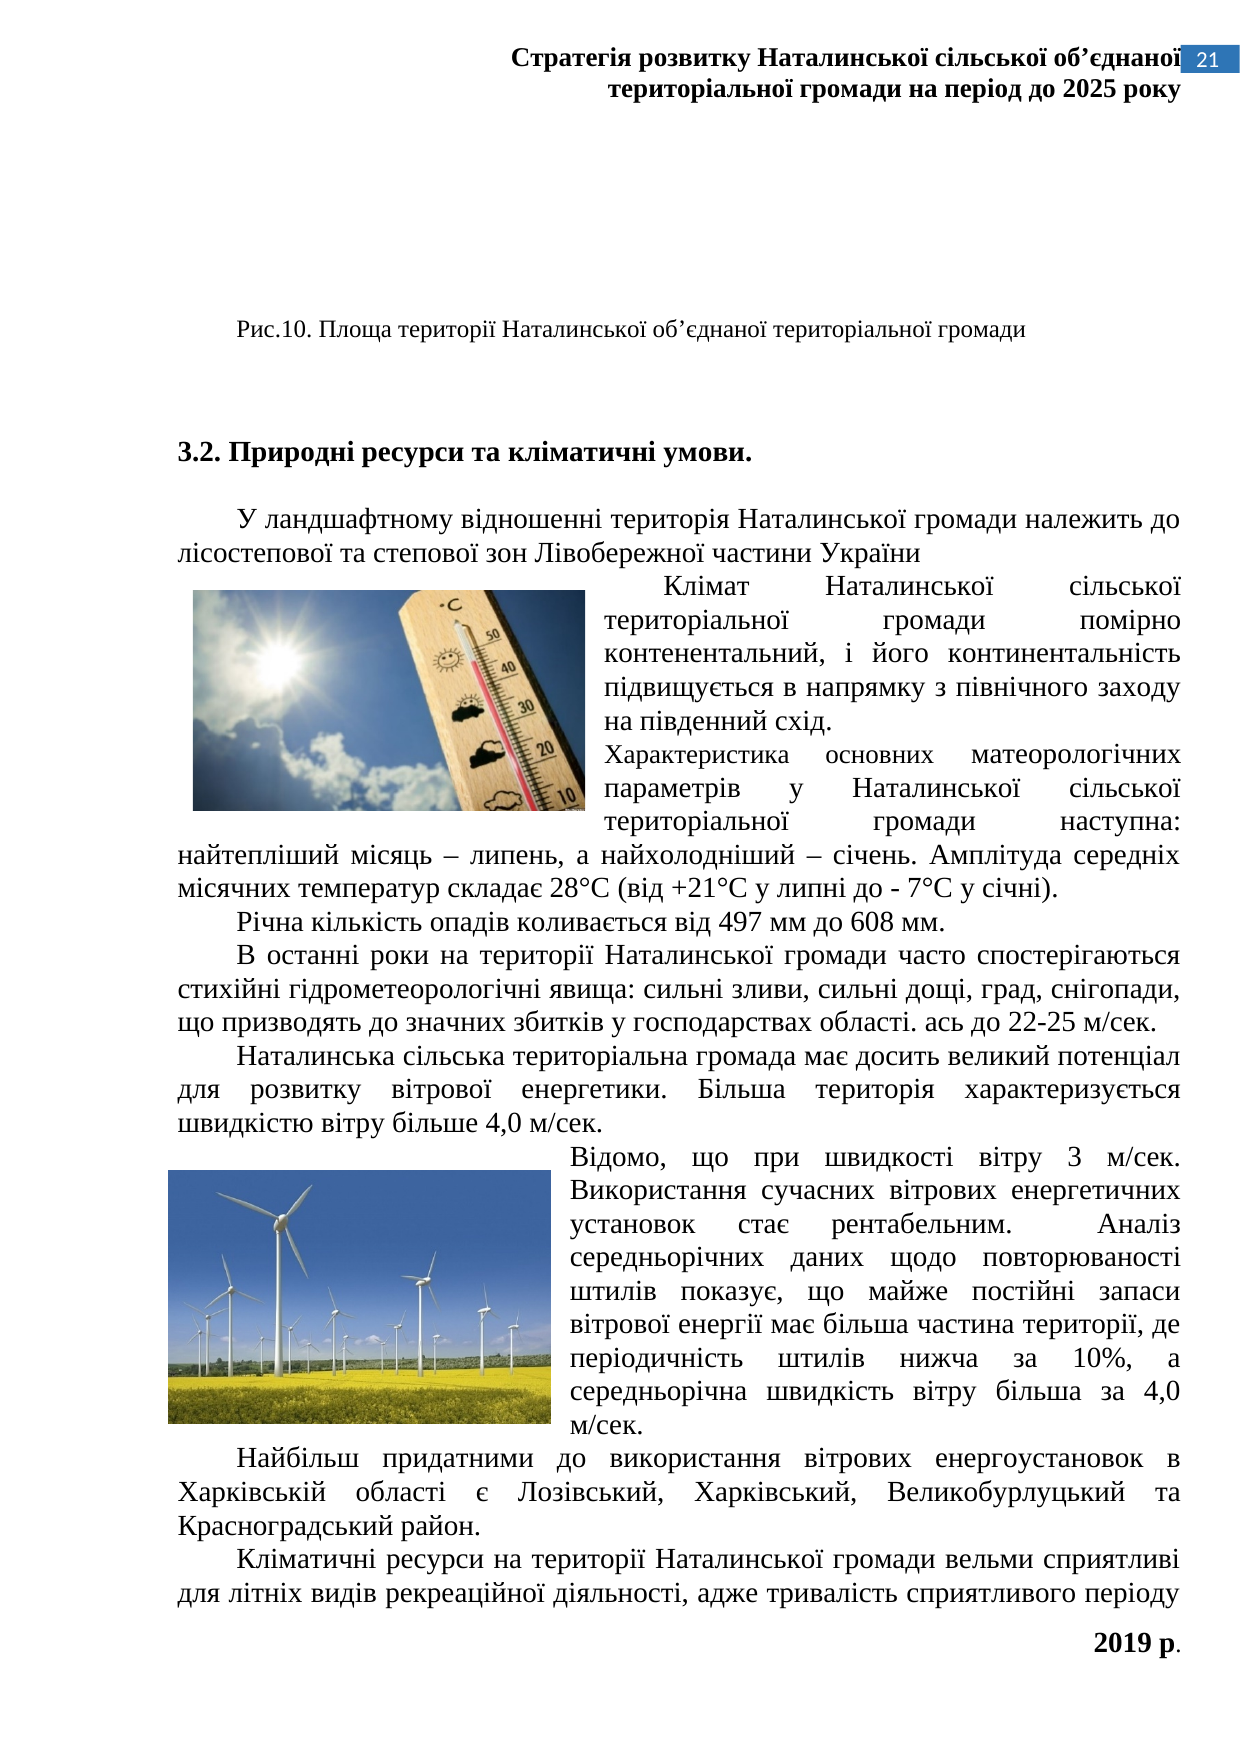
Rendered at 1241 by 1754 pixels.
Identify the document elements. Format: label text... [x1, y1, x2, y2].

text 3.2. Природні ресурси та кліматичні умови. [177, 434, 1181, 468]
picture [191, 590, 585, 809]
text Наталинська сільська територіальна громада має досить великий потенціал для розвитку вітрової енергетики. Більша територія характеризується швидкістю вітру більше 4,0 м/сек. [177, 1038, 1181, 1139]
text Відомо, що при швидкості вітру 3 м/сек. Використання сучасних вітрових енергетичних установок стає рентабельним. Аналіз середньорічних даних щодо повторюваності штилів показує, що майже постійні запаси вітрової енергії має більша частина території, де періодичність штилів нижча за 10%, а середньорічна швидкість вітру більша за 4,0 м/сек. [177, 1139, 1181, 1441]
text Найбільш придатними до використання вітрових енергоустановок в Харківській області є Лозівський, Харківський, Великобурлуцький та Красноградський район. [177, 1441, 1181, 1541]
text Річна кількість опадів коливається від 497 мм до 608 мм. [177, 904, 1181, 937]
text В останні роки на території Наталинської громади часто спостерігаються стихійні гідрометеорологічні явища: сильні зливи, сильні дощі, град, снігопади, що призводять до значних збитків у господарствах області. ась до 22-25 м/сек. [177, 937, 1181, 1038]
text У ландшафтному відношенні територія Наталинської громади належить до лісостепової та степової зон Лівобережної частини України [177, 501, 1181, 568]
text Характеристика основних матеорологічних параметрів у Наталинської сільської територіальної громади наступна: найтепліший місяць – липень, а найхолодніший – січень. Амплітуда середніх місячних температур складає 28°С (від +21°С у липні до - 7°С у січні). [177, 736, 1181, 904]
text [177, 1541, 1181, 1608]
text Рис.10. Площа території Наталинської об’єднаної територіальної громади [177, 314, 1181, 343]
text Клімат Наталинської сільської територіальної громади помірно контенентальний, і його континентальність підвищується в напрямку з північного заходу на південний схід. [177, 568, 1181, 736]
picture [168, 1170, 177, 1424]
